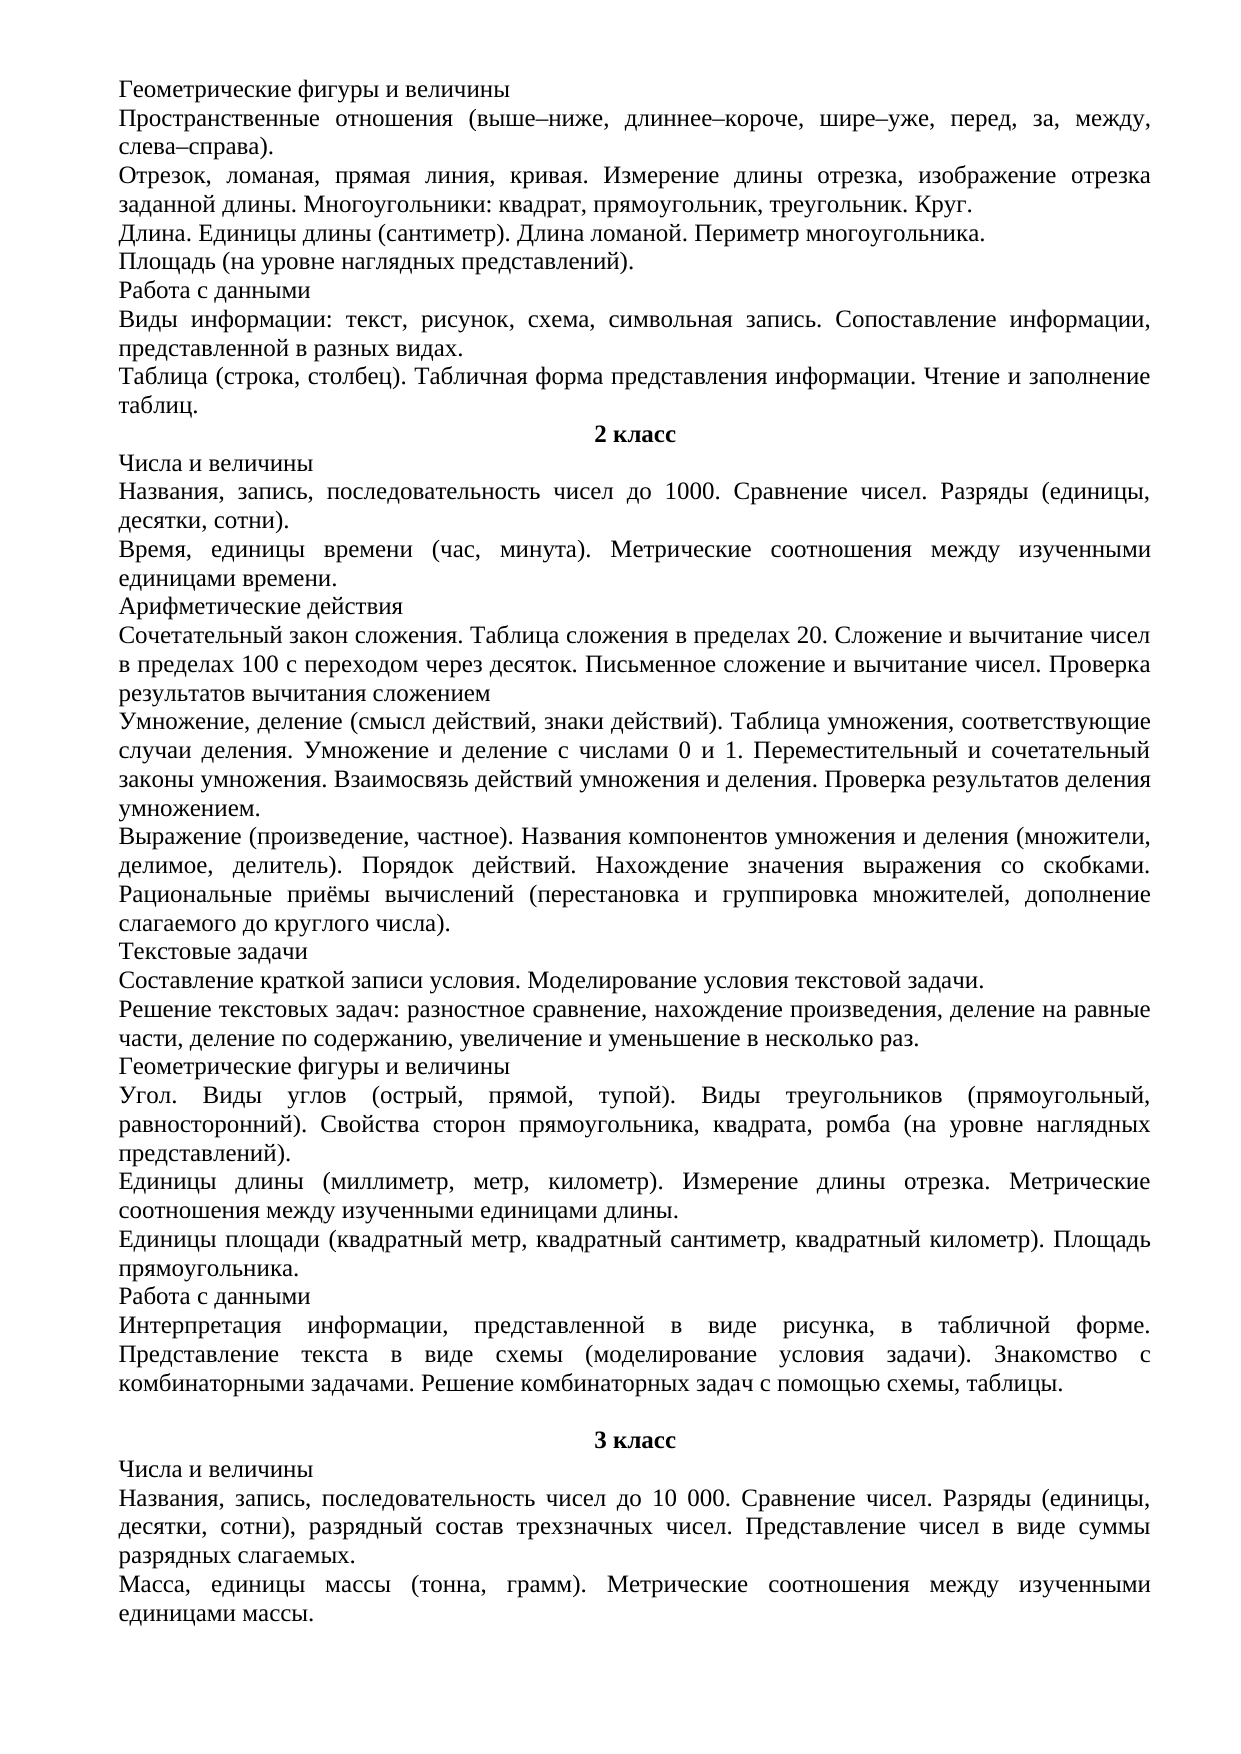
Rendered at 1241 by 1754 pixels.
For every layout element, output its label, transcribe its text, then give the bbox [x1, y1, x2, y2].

text Время, единицы времени (час, минута). Метрические соотношения между изученными единицами времени. [118, 534, 1152, 591]
text Числа и величины [118, 448, 1152, 476]
text 3 класс [118, 1425, 1152, 1454]
text Названия, запись, последовательность чисел до 1000. Сравнение чисел. Разряды (единицы, десятки, сотни). [118, 476, 1152, 534]
text Масса, единицы массы (тонна, грамм). Метрические соотношения между изученными единицами массы. [118, 1569, 1152, 1626]
text Угол. Виды углов (острый, прямой, тупой). Виды треугольников (прямоугольный, равносторонний). Свойства сторон прямоугольника, квадрата, ромба (на уровне наглядных представлений). [118, 1080, 1152, 1166]
text Текстовые задачи [118, 936, 1152, 965]
text Единицы площади (квадратный метр, квадратный сантиметр, квадратный километр). Площадь прямоугольника. [118, 1224, 1152, 1281]
text Умножение, деление (смысл действий, знаки действий). Таблица умножения, соответствующие случаи деления. Умножение и деление с числами 0 и 1. Переместительный и сочетательный законы умножения. Взаимосвязь действий умножения и деления. Проверка результатов деления умножением. [118, 706, 1152, 821]
text Работа с данными [118, 1281, 1152, 1310]
text Выражение (произведение, частное). Названия компонентов умножения и деления (множители, делимое, делитель). Порядок действий. Нахождение значения выражения со скобками. Рациональные приёмы вычислений (перестановка и группировка множителей, дополнение слагаемого до круглого числа). [118, 821, 1152, 936]
text Составление краткой записи условия. Моделирование условия текстовой задачи. [118, 965, 1152, 994]
text Таблица (строка, столбец). Табличная форма представления информации. Чтение и заполнение таблиц. [118, 361, 1152, 419]
text Геометрические фигуры и величины [118, 74, 1152, 103]
text Названия, запись, последовательность чисел до 10 000. Сравнение чисел. Разряды (единицы, десятки, сотни), разрядный состав трехзначных чисел. Представление чисел в виде суммы разрядных слагаемых. [118, 1483, 1152, 1569]
text Арифметические действия [118, 591, 1152, 620]
text Единицы длины (миллиметр, метр, километр). Измерение длины отрезка. Метрические соотношения между изученными единицами длины. [118, 1166, 1152, 1224]
text Виды информации: текст, рисунок, схема, символьная запись. Сопоставление информации, представленной в разных видах. [118, 304, 1152, 361]
text Пространственные отношения (выше–ниже, длиннее–короче, шире–уже, перед, за, между, слева–справа). [118, 103, 1152, 160]
text 2 класс [118, 419, 1152, 448]
text Числа и величины [118, 1454, 1152, 1483]
text Решение текстовых задач: разностное сравнение, нахождение произведения, деление на равные части, деление по содержанию, увеличение и уменьшение в несколько раз. [118, 994, 1152, 1051]
text Отрезок, ломаная, прямая линия, кривая. Измерение длины отрезка, изображение отрезка заданной длины. Многоугольники: квадрат, прямоугольник, треугольник. Круг. [118, 160, 1152, 218]
text Работа с данными [118, 275, 1152, 304]
text Интерпретация информации, представленной в виде рисунка, в табличной форме. Представление текста в виде схемы (моделирование условия задачи). Знакомство с комбинаторными задачами. Решение комбинаторных задач с помощью схемы, таблицы. [118, 1310, 1152, 1396]
text Длина. Единицы длины (сантиметр). Длина ломаной. Периметр многоугольника. [118, 218, 1152, 246]
text Сочетательный закон сложения. Таблица сложения в пределах 20. Сложение и вычитание чисел в пределах 100 с переходом через десяток. Письменное сложение и вычитание чисел. Проверка результатов вычитания сложением [118, 620, 1152, 706]
text Площадь (на уровне наглядных представлений). [118, 246, 1152, 275]
text Геометрические фигуры и величины [118, 1051, 1152, 1080]
